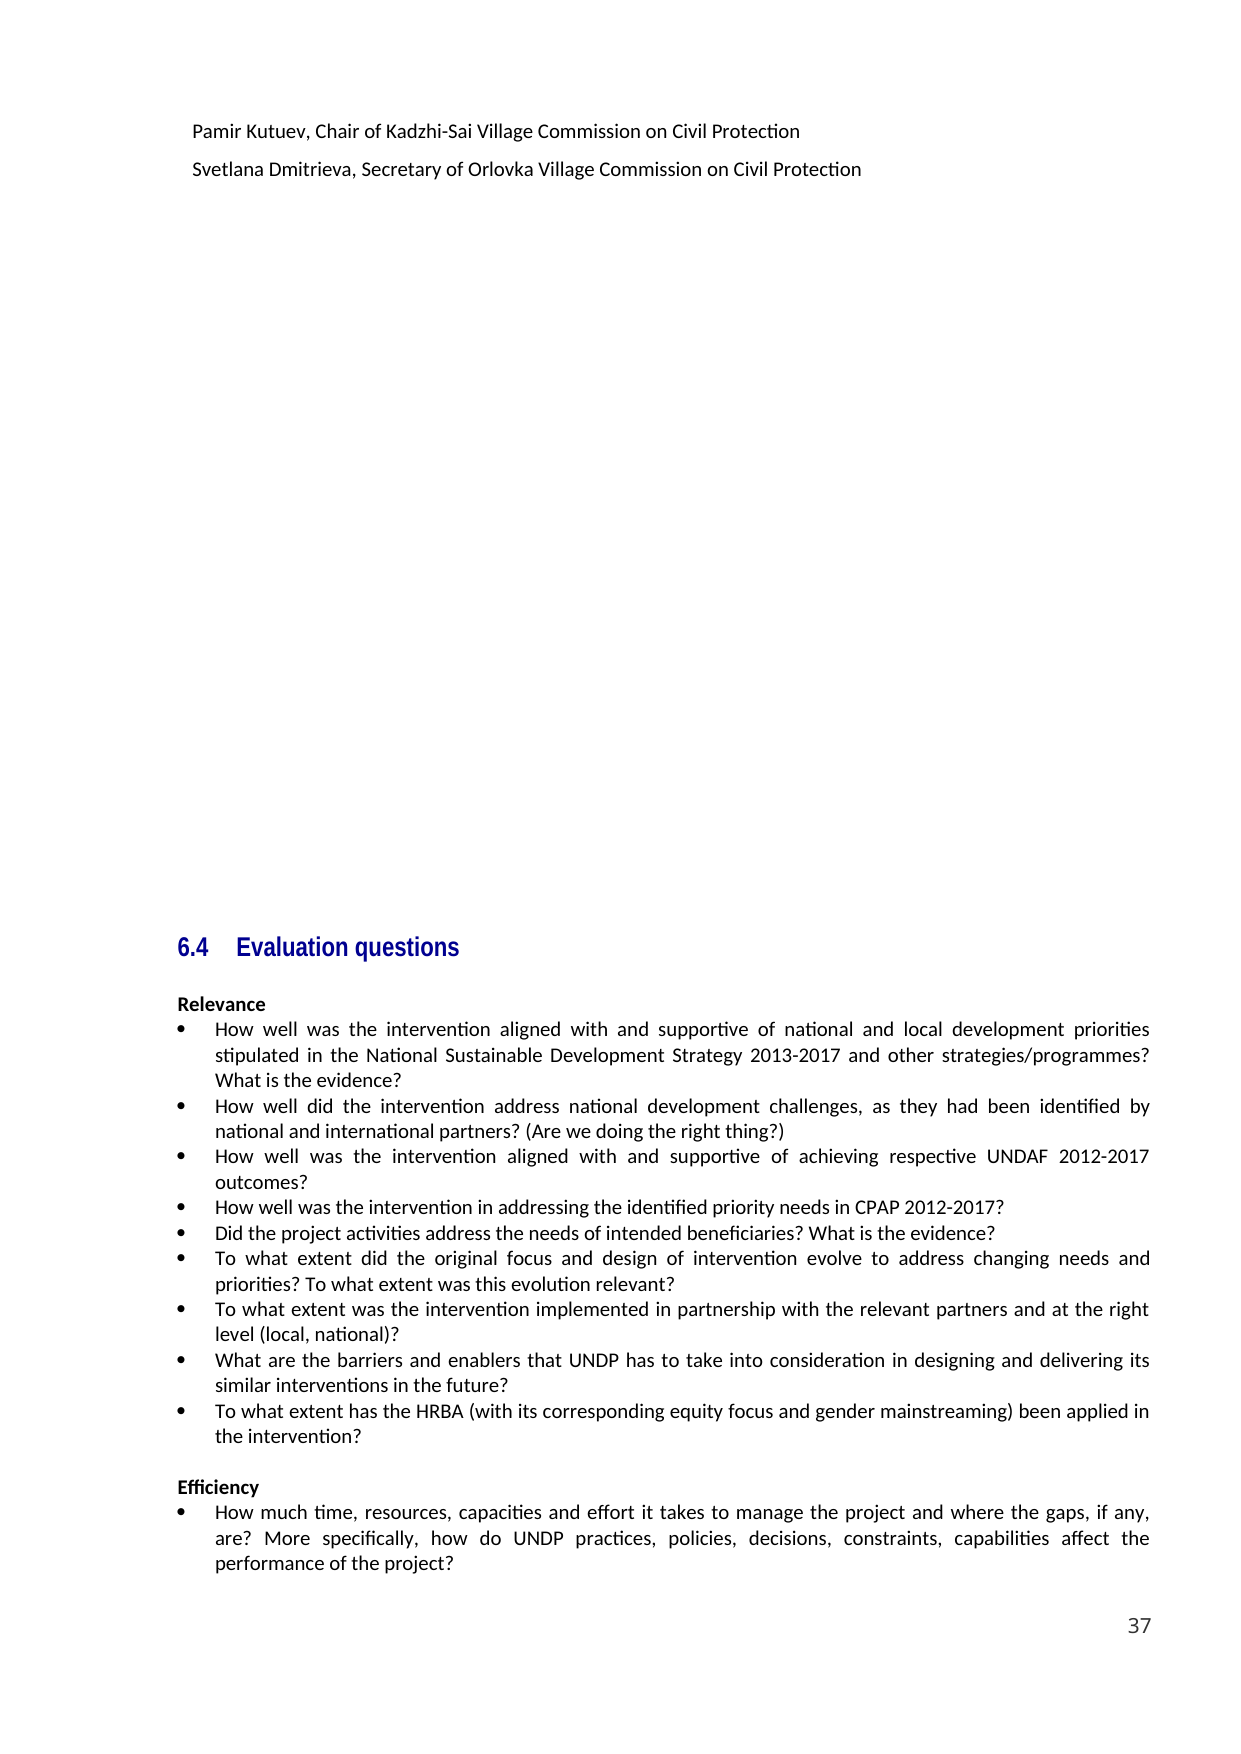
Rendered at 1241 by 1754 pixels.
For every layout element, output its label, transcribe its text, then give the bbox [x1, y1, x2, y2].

list To what extent did the original focus and design of intervention evolve to address changing needs and priorities? To what extent was this evolution relevant? [177, 1245, 1152, 1296]
list To what extent has the HRBA (with its corresponding equity focus and gender mainstreaming) been applied in the intervention? [177, 1398, 1152, 1449]
list How well was the intervention aligned with and supportive of national and local development priorities stipulated in the National Sustainable Development Strategy 2013-2017 and other strategies/programmes? What is the evidence? [177, 1017, 1152, 1093]
list How well was the intervention aligned with and supportive of achieving respective UNDAF 2012-2017 outcomes? [177, 1144, 1152, 1194]
list How well was the intervention in addressing the identified priority needs in CPAP 2012-2017? [177, 1194, 1152, 1220]
text Pamir Kutuev, Chair of Kadzhi-Sai Village Commission on Civil Protection [192, 118, 1152, 143]
text Relevance [177, 991, 1152, 1017]
list How much time, resources, capacities and effort it takes to manage the project and where the gaps, if any, are? More specifically, how do UNDP practices, policies, decisions, constraints, capabilities affect the performance of the project? [177, 1499, 1152, 1576]
text Efficiency [177, 1474, 1152, 1499]
list To what extent was the intervention implemented in partnership with the relevant partners and at the right level (local, national)? [177, 1296, 1152, 1347]
list How well did the intervention address national development challenges, as they had been identified by national and international partners? (Are we doing the right thing?) [177, 1093, 1152, 1144]
list Did the project activities address the needs of intended beneficiaries? What is the evidence? [177, 1220, 1152, 1245]
text Svetlana Dmitrieva, Secretary of Orlovka Village Commission on Civil Protection [192, 156, 1152, 181]
list What are the barriers and enablers that UNDP has to take into consideration in designing and delivering its similar interventions in the future? [177, 1347, 1152, 1398]
subtitle Evaluation questions [177, 931, 1152, 962]
